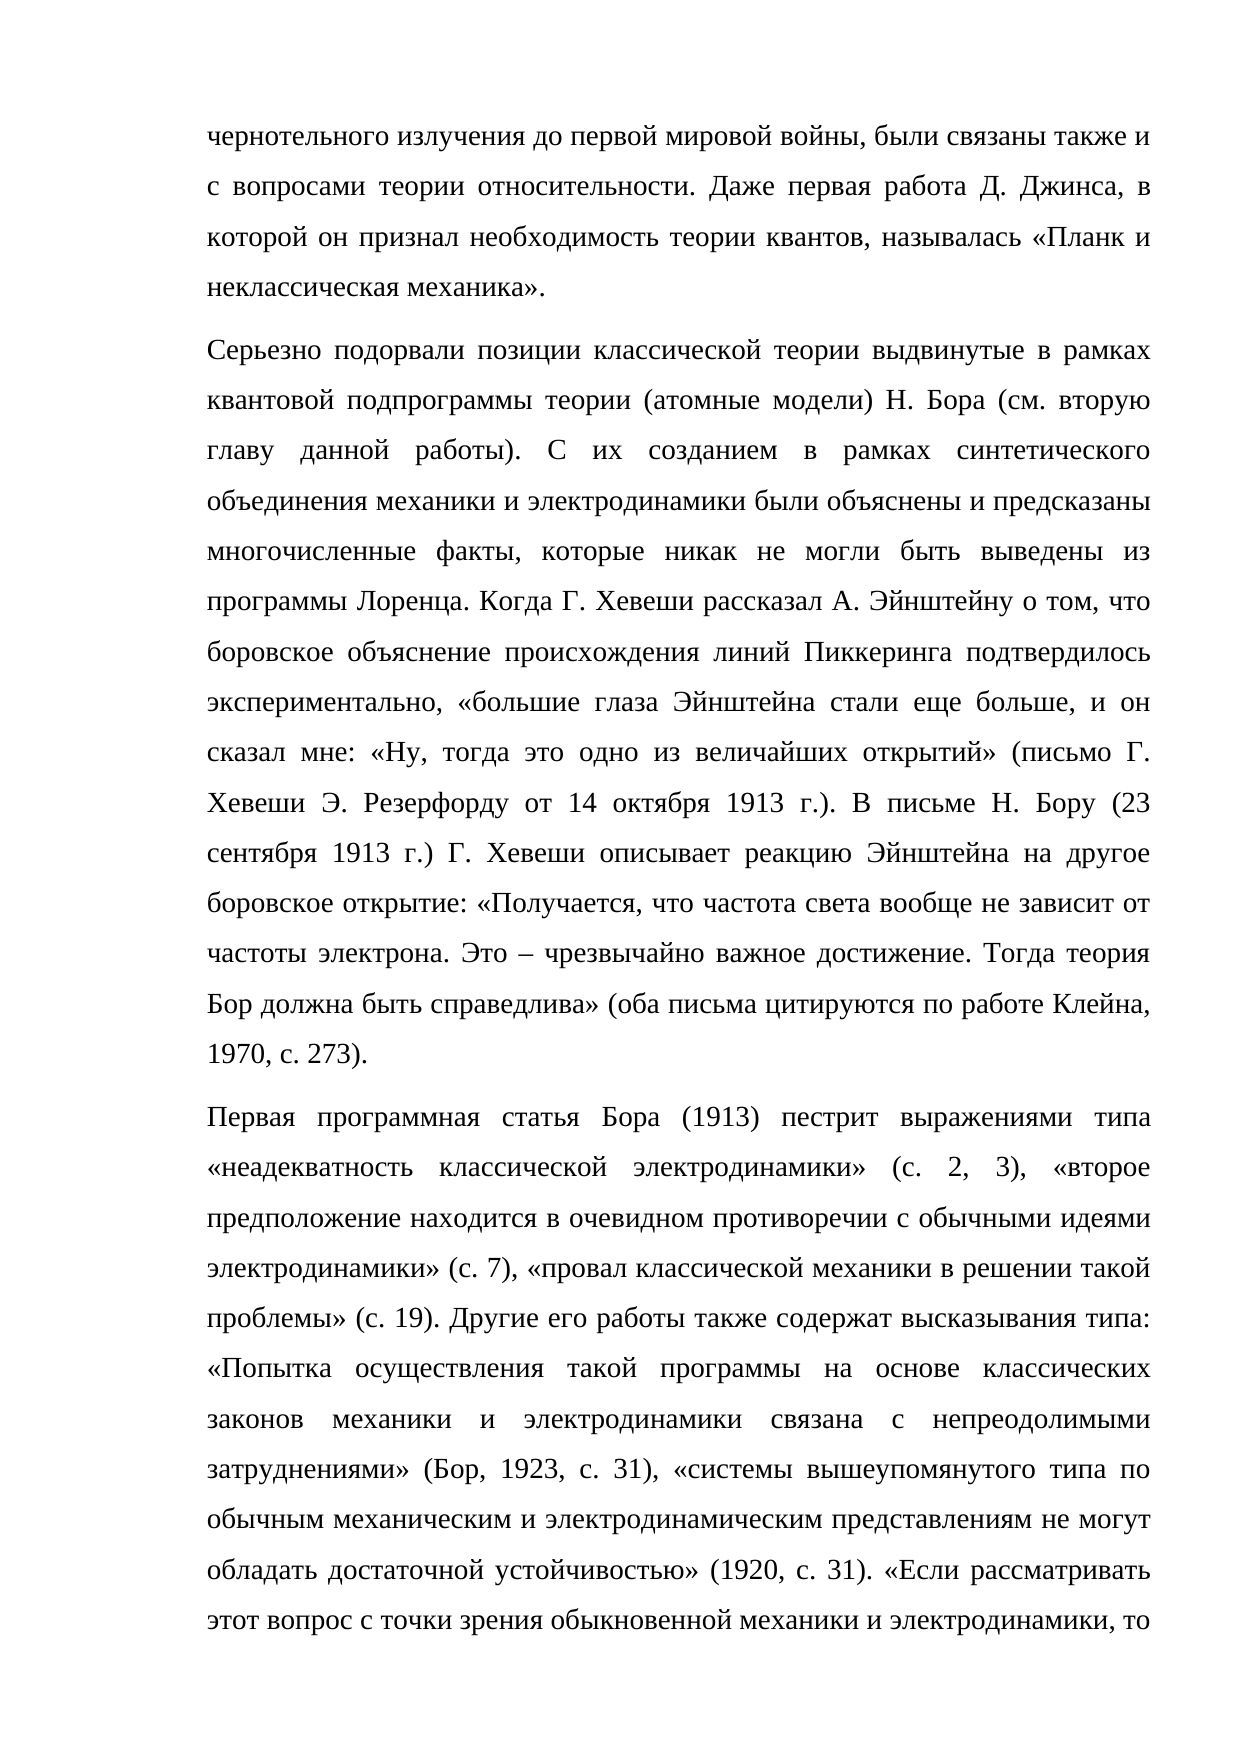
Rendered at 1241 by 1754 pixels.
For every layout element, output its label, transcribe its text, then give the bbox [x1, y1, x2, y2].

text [207, 118, 1152, 303]
text Серьезно подорвали позиции классической теории выдвинутые в рамках квантовой подпрограммы теории (атомные модели) Н. Бора (см. вторую главу данной работы). С их созданием в рамках синтетического объединения механики и электродинамики были объяснены и предсказаны многочисленные факты, которые никак не могли быть выведены из программы Лоренца. Когда Г. Хевеши рассказал А. Эйнштейну о том, что боровское объяснение происхождения линий Пиккеринга подтвердилось экспериментально, «большие глаза Эйнштейна стали еще больше, и он сказал мне: «Ну, тогда это одно из величайших открытий» (письмо Г. Хевеши Э. Резерфорду от 14 октября 1913 г.). В письме Н. Бору (23 сентября 1913 г.) Г. Хевеши описывает реакцию Эйнштейна на другое боровское открытие: «Получается, что частота света вообще не зависит от частоты электрона. Это – чрезвычайно важное достижение. Тогда теория Бор должна быть справедлива» (оба письма цитируются по работе Клейна, 1970, с. 273). [207, 332, 1152, 1070]
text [207, 1099, 1152, 1636]
